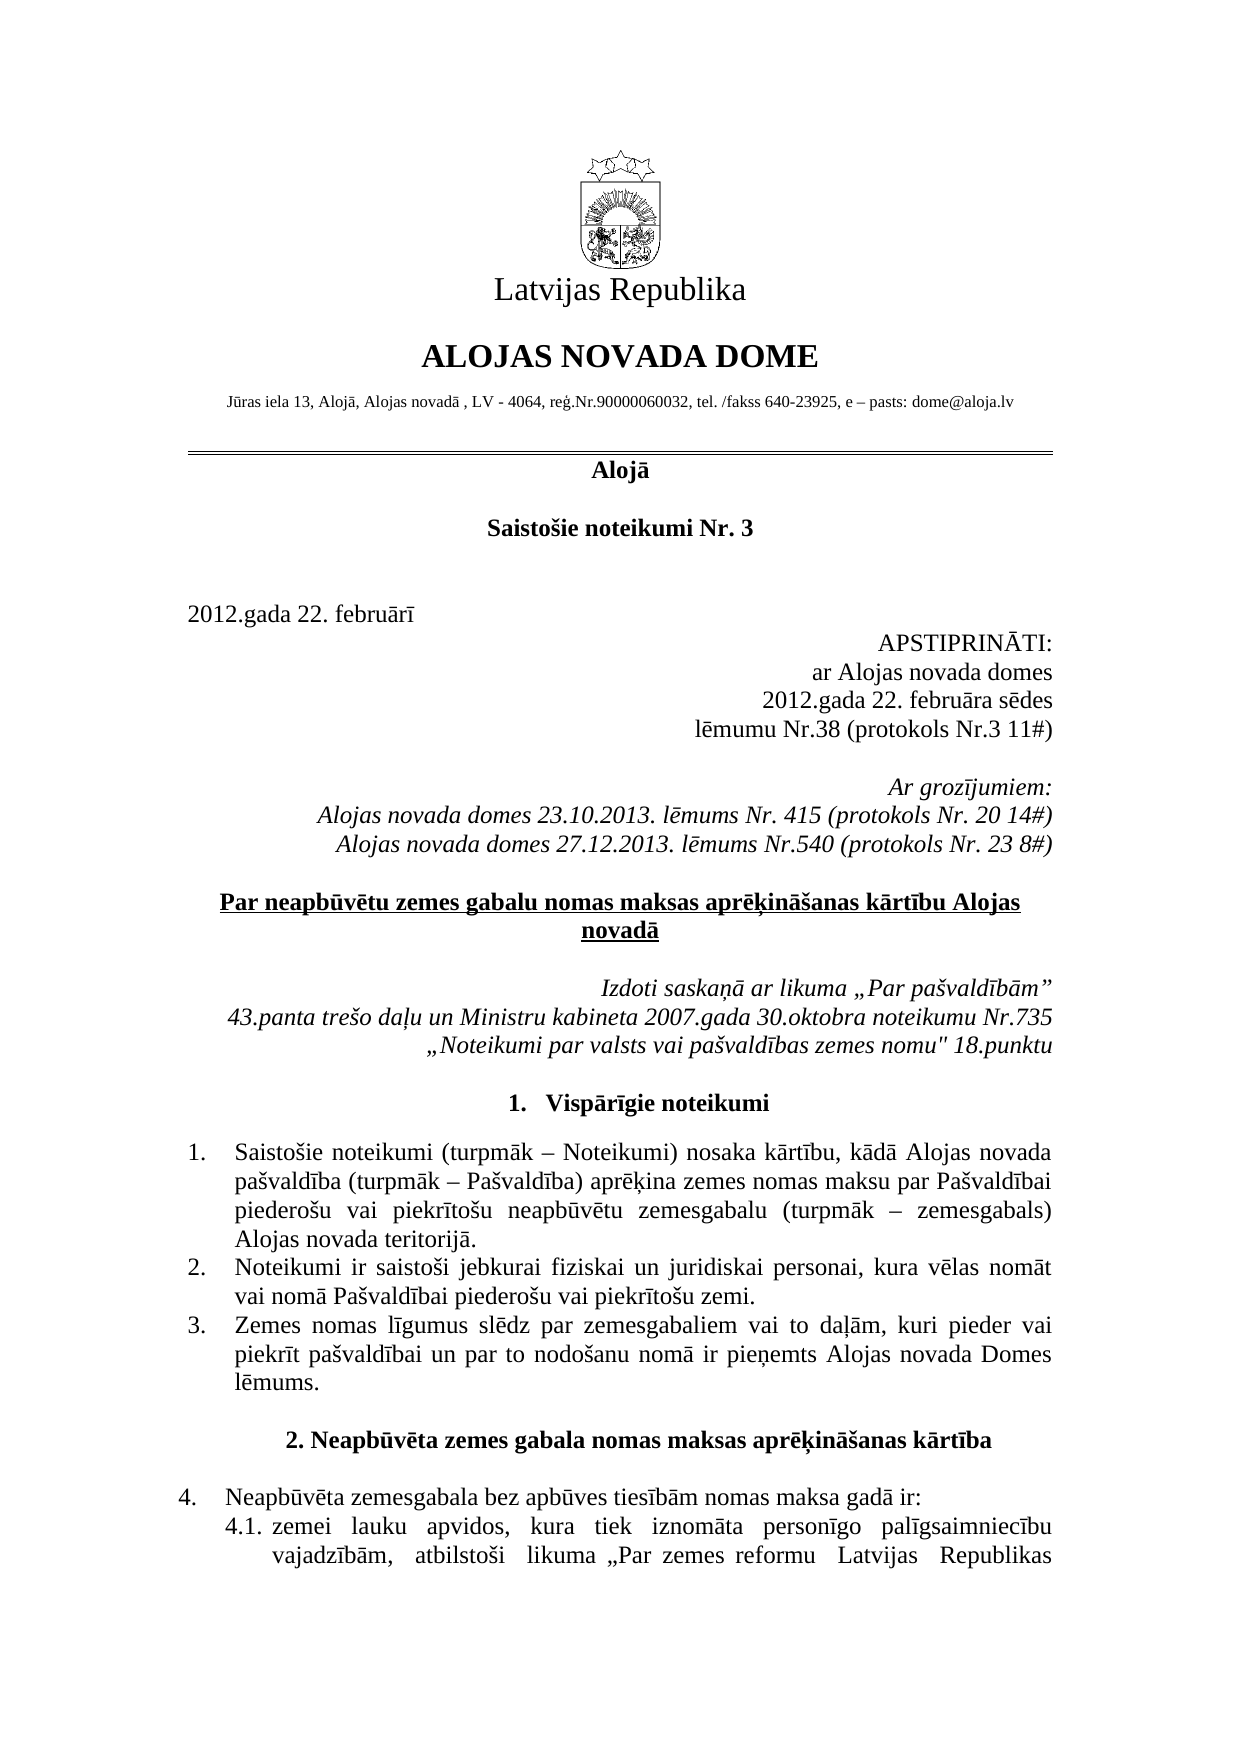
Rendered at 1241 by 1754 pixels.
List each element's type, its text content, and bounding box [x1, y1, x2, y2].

text ar Alojas novada domes [187, 657, 1053, 685]
text Alojas novada domes 27.12.2013. lēmums Nr.540 (protokols Nr. 23 8#) [187, 829, 1053, 858]
text Par neapbūvētu zemes gabalu nomas maksas aprēķināšanas kārtību Alojas novadā [187, 887, 1053, 944]
text APSTIPRINĀTI: [187, 628, 1053, 657]
picture [579, 150, 662, 270]
list Saistošie noteikumi (turpmāk – Noteikumi) nosaka kārtību, kādā Alojas novada pašvaldība (turpmāk – Pašvaldība) aprēķina zemes nomas maksu par Pašvaldībai piederošu vai piekrītošu neapbūvētu zemesgabalu (turpmāk – zemesgabals) Alojas novada teritorijā. [187, 1137, 1053, 1252]
list Zemes nomas slēdz par zemesgabaliem vai to daļām, kuri pieder vai piekrīt pašvaldībai un par to nodošanu nomā ir pieņemts Alojas novada Domes lēmums. [187, 1310, 1053, 1396]
text Nr.38 ( Nr.3 11#) [187, 714, 1053, 743]
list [225, 1511, 1053, 1569]
text 2. Neapbūvēta zemes gabala nomas maksas aprēķināšanas kārtība [225, 1425, 1053, 1454]
list Noteikumi ir saistoši jebkurai fiziskai un juridiskai personai, kura vēlas nomāt vai nomā Pašvaldībai piederošu vai piekrītošu zemi. [187, 1252, 1053, 1310]
text Izdoti saskaņā ar likuma „Par pašvaldībām” [187, 973, 1053, 1002]
text Ar grozījumiem: [187, 772, 1053, 800]
text Jūras iela 13, Alojā, Alojas novadā , LV - 4064, reģ.Nr., tel. / 640-23925, e – pasts: [187, 392, 1053, 455]
text „Noteikumi par valsts vai pašvaldības zemes nomu" 18.punktu [187, 1030, 1053, 1059]
text Alojā [187, 455, 1053, 484]
text Latvijas Republika [187, 270, 1053, 308]
list Neapbūvēta zemesgabala bez apbūves tiesībām nomas maksa gadā ir: [178, 1482, 1053, 1511]
list Vispārīgie noteikumi [225, 1088, 1053, 1117]
text ALOJAS NOVADA DOME [187, 337, 1053, 375]
text 43.panta trešo daļu un Ministru kabineta noteikumu Nr.735 [187, 1002, 1053, 1030]
text sēdes [187, 685, 1053, 714]
text Alojas novada domes 23.10.2013. lēmums Nr. 415 (protokols Nr. 20 14#) [187, 800, 1053, 829]
text Saistošie noteikumi Nr. 3 [187, 513, 1053, 542]
